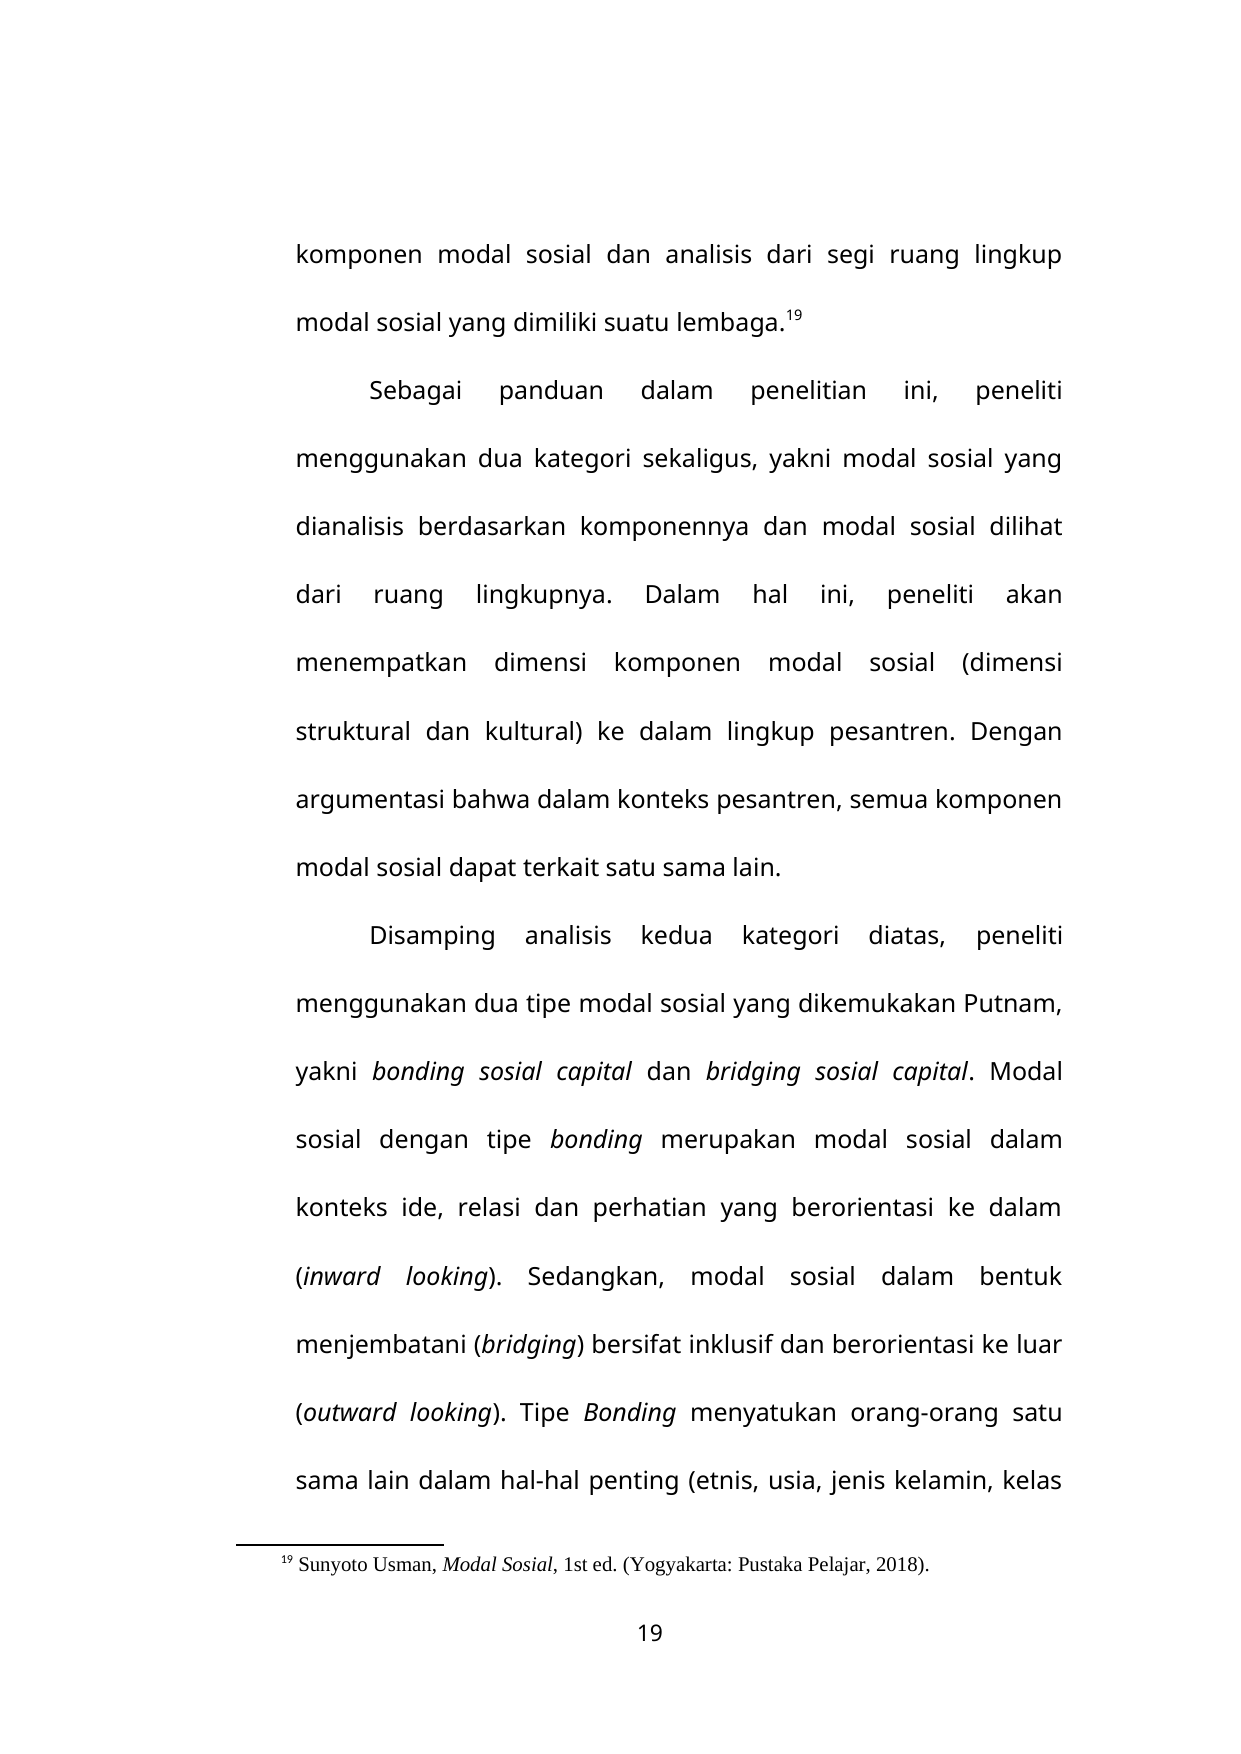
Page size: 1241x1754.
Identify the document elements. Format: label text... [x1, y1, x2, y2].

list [295, 917, 1063, 1497]
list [295, 236, 1063, 338]
list Sebagai panduan dalam penelitian ini, peneliti menggunakan dua kategori sekaligus, yakni modal sosial yang dianalisis berdasarkan komponennya dan modal sosial dilihat dari ruang lingkupnya. Dalam hal ini, peneliti akan menempatkan dimensi komponen modal sosial (dimensi struktural dan kultural) ke dalam lingkup pesantren. Dengan argumentasi bahwa dalam konteks pesantren, semua komponen modal sosial dapat terkait satu sama lain. [295, 372, 1063, 883]
